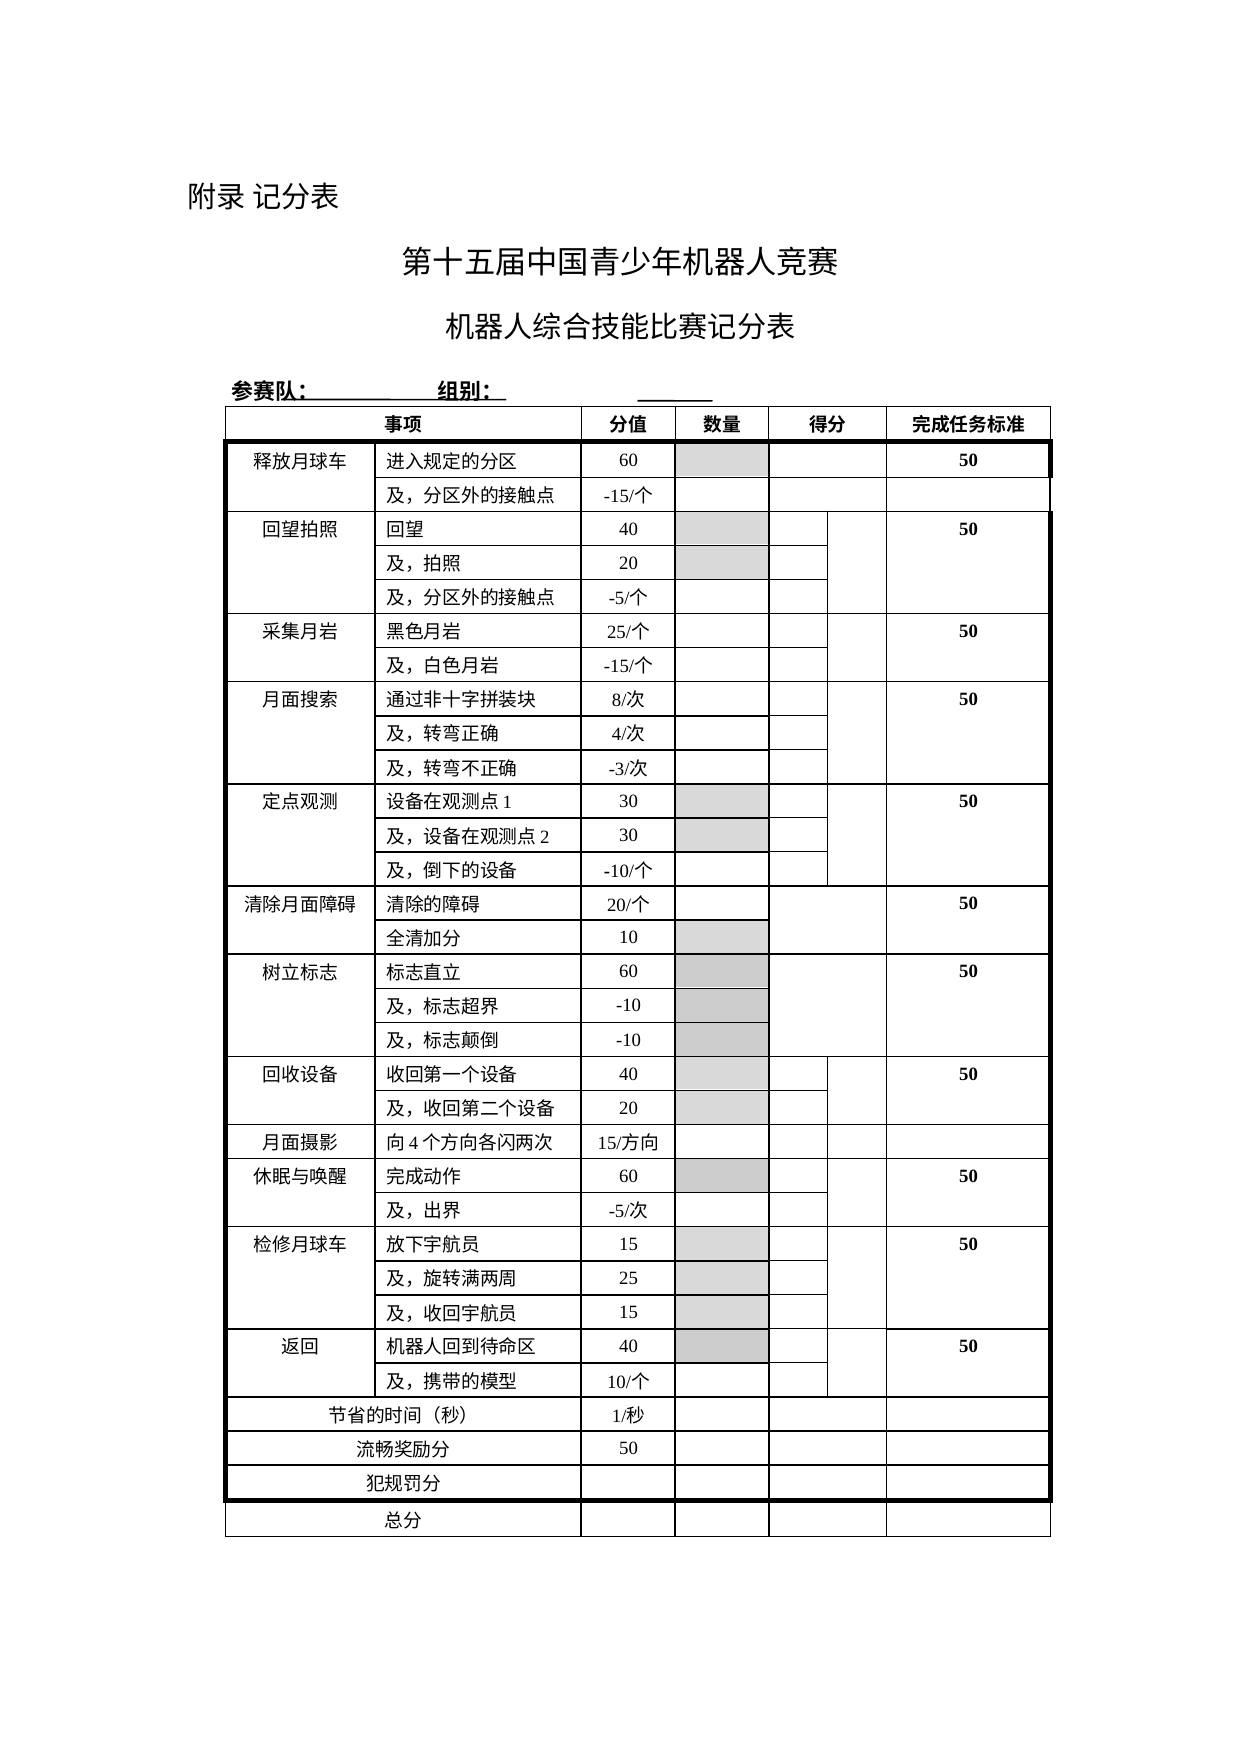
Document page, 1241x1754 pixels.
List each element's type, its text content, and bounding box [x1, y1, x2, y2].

table_header 得分 [769, 407, 886, 439]
table_cell 标志直立 [376, 955, 580, 987]
table_cell 50 [887, 1159, 1048, 1226]
table_cell [828, 1057, 886, 1124]
table_cell [828, 1159, 886, 1226]
table_cell 采集月岩 [228, 614, 374, 681]
table_cell [770, 716, 827, 749]
table_cell -15/个 [582, 478, 674, 511]
table_cell [676, 1262, 768, 1294]
table_cell [828, 1125, 886, 1158]
table_cell [676, 444, 768, 476]
table_header 分值 [582, 407, 675, 439]
table_cell [676, 955, 768, 987]
table_cell 清除月面障碍 [228, 887, 374, 953]
table_cell 及，标志超界 [376, 989, 580, 1021]
table_cell -5/个 [582, 580, 674, 613]
table_cell 回望拍照 [228, 512, 374, 613]
table_cell [676, 1091, 768, 1124]
table_cell 50 [887, 1057, 1048, 1124]
table_cell -10 [582, 989, 674, 1021]
table_cell [887, 1432, 1048, 1464]
table_cell [676, 512, 768, 544]
table_cell [887, 478, 1049, 511]
table_cell -10 [582, 1023, 674, 1056]
table_cell [828, 614, 886, 681]
table_cell [770, 785, 827, 817]
table_cell 及，出界 [376, 1193, 580, 1226]
table_cell 50 [887, 887, 1048, 953]
table_cell [676, 819, 768, 851]
text 附录 记分表 [187, 162, 1053, 227]
table_cell 25/个 [582, 614, 674, 647]
table_cell [676, 614, 768, 647]
table_cell [770, 1193, 827, 1226]
text 参赛队： 组别： [187, 373, 1053, 406]
table_cell 60 [582, 955, 674, 987]
table_cell [676, 1398, 768, 1430]
table_cell 50 [887, 682, 1048, 783]
table_cell -3/次 [582, 751, 674, 783]
table_cell 15 [582, 1296, 674, 1328]
table_cell [676, 751, 768, 783]
table_cell 及，旋转满两周 [376, 1262, 580, 1294]
table_cell 60 [582, 444, 674, 476]
table_cell [770, 1295, 827, 1328]
table_cell [770, 1261, 827, 1294]
table_cell 10 [582, 921, 674, 953]
table_cell 及，收回第二个设备 [376, 1091, 580, 1124]
table_cell [887, 1125, 1048, 1158]
text 机器人综合技能比赛记分表 [187, 292, 1053, 357]
table_cell [770, 1057, 827, 1089]
table_cell [676, 1330, 768, 1362]
table_cell 及，白色月岩 [376, 648, 580, 681]
table_cell [770, 887, 886, 953]
table_cell 总分 [226, 1503, 580, 1536]
text 第十五届中国青少年机器人竞赛 [187, 227, 1053, 292]
table_cell [770, 1125, 827, 1158]
table_cell [770, 614, 827, 647]
table_cell 及，分区外的接触点 [376, 580, 580, 613]
table_cell [676, 648, 768, 681]
table_cell 50 [887, 444, 1048, 476]
table_cell 设备在观测点1 [376, 785, 580, 817]
table_cell 30 [582, 819, 674, 851]
table_cell 15/方向 [582, 1125, 674, 1158]
table_cell 及，转弯不正确 [376, 751, 580, 783]
table_cell 及，倒下的设备 [376, 853, 580, 885]
table_header 完成任务标准 [887, 407, 1050, 439]
table_cell [676, 1364, 768, 1396]
table_cell 回望 [376, 512, 580, 544]
table_cell 树立标志 [228, 955, 374, 1056]
table_cell 20/个 [582, 887, 674, 919]
table_cell [770, 682, 827, 715]
table_cell 回收设备 [228, 1057, 374, 1124]
table_cell [770, 1432, 886, 1464]
table_cell [770, 1159, 827, 1192]
table_cell [770, 580, 827, 613]
table_cell [887, 1503, 1050, 1536]
table_cell [770, 546, 827, 579]
table_cell 定点观测 [228, 785, 374, 885]
table_cell 1/秒 [582, 1398, 674, 1430]
table_cell [887, 1398, 1048, 1430]
table_cell 50 [887, 1227, 1048, 1328]
table_cell 全清加分 [376, 921, 580, 953]
table_cell 及，设备在观测点2 [376, 819, 580, 851]
table_cell [676, 1466, 768, 1498]
table_cell 25 [582, 1262, 674, 1294]
table_cell [770, 852, 827, 885]
table_cell [582, 1503, 674, 1536]
table_cell [828, 785, 886, 885]
table_cell [770, 512, 827, 544]
table_cell 机器人回到待命区 [376, 1330, 580, 1362]
table_cell [676, 887, 768, 919]
table_cell 4/次 [582, 717, 674, 749]
table_cell [828, 682, 886, 783]
table_cell [828, 512, 886, 613]
table_header 数量 [676, 407, 768, 439]
table_cell [676, 546, 768, 579]
table_cell [582, 1466, 674, 1498]
table_cell 流畅奖励分 [228, 1432, 580, 1464]
table_cell [770, 955, 886, 1056]
table_cell 及，转弯正确 [376, 717, 580, 749]
table_cell 进入规定的分区 [376, 444, 580, 476]
table_cell 向4个方向各闪两次 [376, 1125, 580, 1158]
table_cell 30 [582, 785, 674, 817]
table_cell 40 [582, 1330, 674, 1362]
table_cell 40 [582, 512, 674, 544]
table_cell [676, 1057, 768, 1089]
table_cell 返回 [228, 1330, 374, 1396]
table_cell 月面搜索 [228, 682, 374, 783]
table_cell -10/个 [582, 853, 674, 885]
table_cell [770, 478, 886, 511]
table_cell 20 [582, 1091, 674, 1124]
table_cell 8/次 [582, 682, 674, 715]
table_cell [676, 682, 768, 715]
table_cell 通过非十字拼装块 [376, 682, 580, 715]
table_cell [770, 444, 886, 476]
table_cell 检修月球车 [228, 1227, 374, 1328]
table_cell 50 [887, 955, 1048, 1056]
table_cell [676, 1159, 768, 1192]
table_cell -5/次 [582, 1193, 674, 1226]
table_cell [770, 1466, 886, 1498]
table_cell 40 [582, 1057, 674, 1089]
table_cell [676, 478, 768, 511]
table_cell 及，携带的模型 [376, 1364, 580, 1396]
table_cell 15 [582, 1227, 674, 1260]
table_cell [770, 1503, 886, 1536]
table_cell 50 [887, 512, 1048, 613]
table_cell 60 [582, 1159, 674, 1192]
table_cell 节省的时间（秒） [228, 1398, 580, 1430]
table_cell 清除的障碍 [376, 887, 580, 919]
table_cell [770, 750, 827, 783]
table_cell 休眠与唤醒 [228, 1159, 374, 1226]
table_cell [770, 1091, 827, 1124]
table_cell 黑色月岩 [376, 614, 580, 647]
table_cell [770, 1398, 886, 1430]
table_cell [676, 921, 768, 953]
table_header 事项 [226, 407, 581, 439]
table_cell [828, 1329, 886, 1396]
table_cell 收回第一个设备 [376, 1057, 580, 1089]
table_cell [676, 1296, 768, 1328]
table_cell 20 [582, 546, 674, 579]
table_cell [676, 989, 768, 1021]
table_cell [770, 1363, 827, 1396]
table_cell [887, 1466, 1048, 1498]
table_cell 放下宇航员 [376, 1227, 580, 1260]
table_cell 释放月球车 [228, 444, 374, 511]
table_cell [676, 785, 768, 817]
table_cell [770, 1227, 827, 1260]
table_cell 50 [887, 614, 1048, 681]
table_cell 50 [582, 1432, 674, 1464]
table_cell [770, 648, 827, 681]
table_cell -15/个 [582, 648, 674, 681]
table_cell 月面摄影 [228, 1125, 374, 1158]
table_cell 完成动作 [376, 1159, 580, 1192]
table_cell 及，拍照 [376, 546, 580, 579]
table_cell 10/个 [582, 1364, 674, 1396]
table_cell [676, 1503, 768, 1536]
table_cell [828, 1227, 886, 1328]
table_cell [770, 1329, 827, 1362]
table_cell [676, 1432, 768, 1464]
table_cell [676, 1023, 768, 1056]
table_cell 犯规罚分 [228, 1466, 580, 1498]
table_cell [676, 1227, 768, 1260]
table_cell 及，标志颠倒 [376, 1023, 580, 1056]
table_cell [676, 1193, 768, 1226]
table_cell [676, 717, 768, 749]
table_cell [676, 1125, 768, 1158]
table_cell [676, 580, 768, 613]
table_cell [770, 818, 827, 851]
table_cell [676, 853, 768, 885]
table_cell 及，收回宇航员 [376, 1296, 580, 1328]
table_cell 50 [887, 785, 1048, 885]
table_cell 50 [887, 1330, 1048, 1396]
table_cell 及，分区外的接触点 [376, 478, 580, 511]
